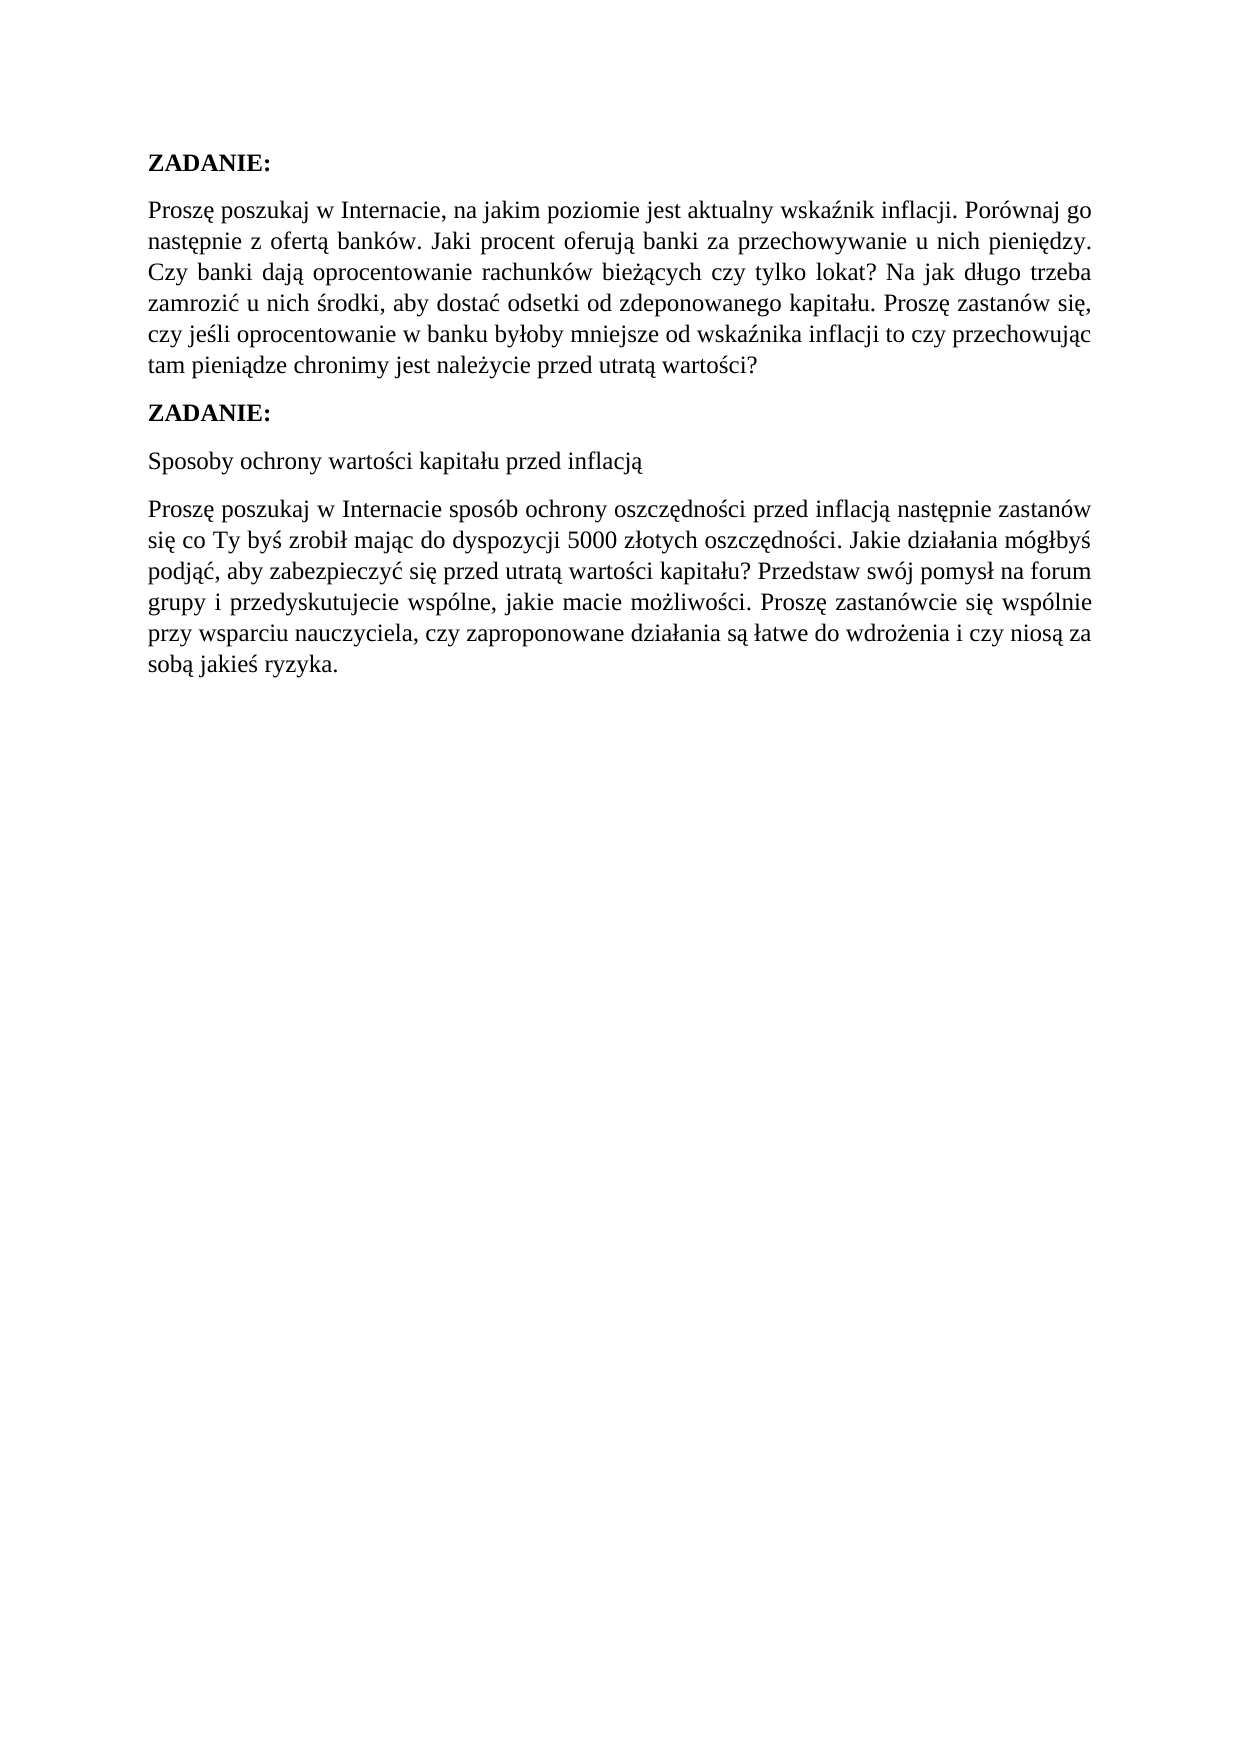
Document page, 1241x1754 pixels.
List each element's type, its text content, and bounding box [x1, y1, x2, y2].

text Proszę poszukaj w Internacie sposób ochrony oszczędności przed inflacją następnie zastanów się co Ty byś zrobił mając do dyspozycji 5000 złotych oszczędności. Jakie działania mógłbyś podjąć, aby zabezpieczyć się przed utratą wartości kapitału? Przedstaw swój pomysł na forum grupy i przedyskutujecie wspólne, jakie macie możliwości. Proszę zastanówcie się wspólnie przy wsparciu nauczyciela, czy zaproponowane działania są łatwe do wdrożenia i czy niosą za sobą jakieś ryzyka. [148, 494, 1093, 678]
text ZADANIE: [148, 148, 1093, 176]
text Sposoby ochrony wartości kapitału przed inflacją [148, 446, 1093, 475]
text ZADANIE: [148, 398, 1093, 427]
text Proszę poszukaj w Internacie, na jakim poziomie jest aktualny wskaźnik inflacji. Porównaj go następnie z ofertą banków. Jaki procent oferują banki za przechowywanie u nich pieniędzy. Czy banki dają oprocentowanie rachunków bieżących czy tylko lokat? Na jak długo trzeba zamrozić u nich środki, aby dostać odsetki od zdeponowanego kapitału. Proszę zastanów się, czy jeśli oprocentowanie w banku byłoby mniejsze od wskaźnika inflacji to czy przechowując tam pieniądze chronimy jest należycie przed utratą wartości? [148, 195, 1093, 379]
